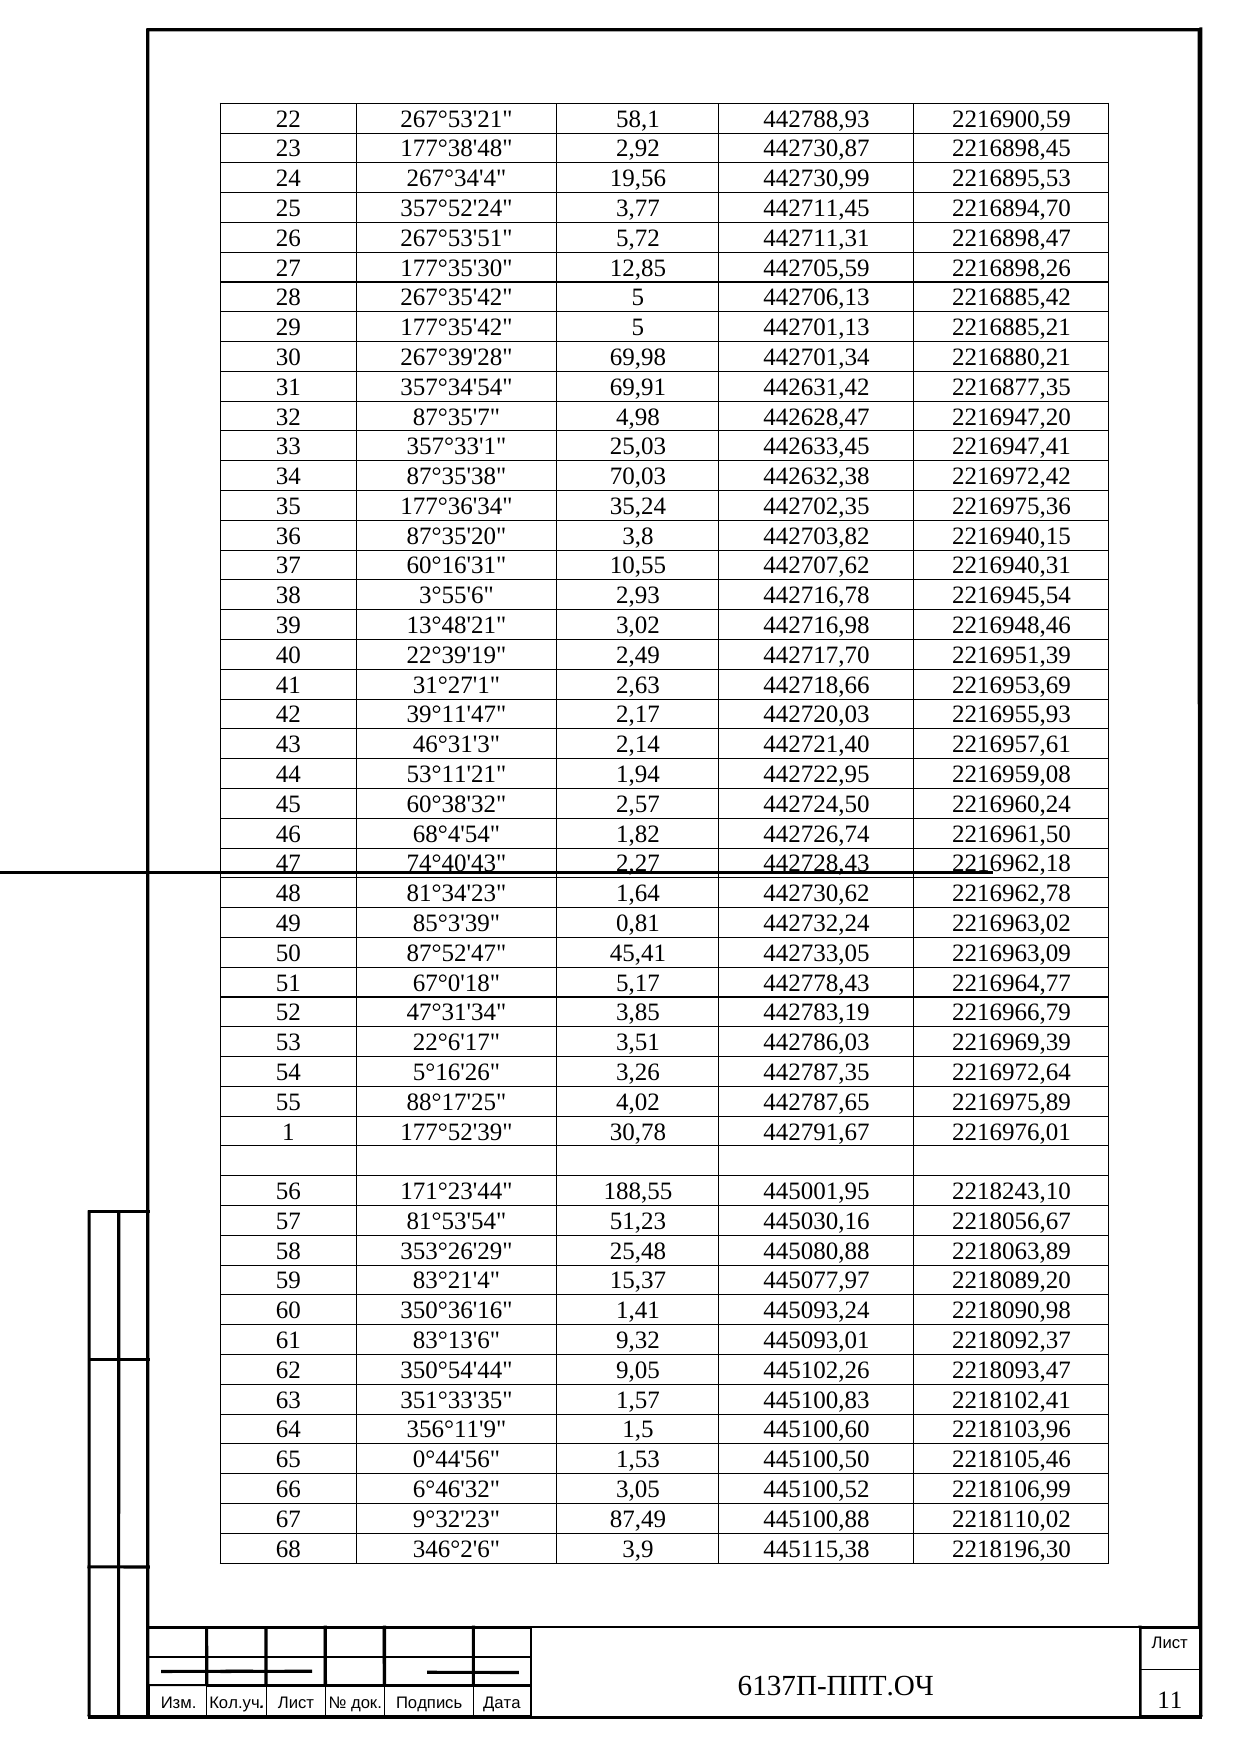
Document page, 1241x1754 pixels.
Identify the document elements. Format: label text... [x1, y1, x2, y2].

table_cell 46 [221, 819, 356, 847]
table_cell 1,82 [557, 819, 718, 847]
table_cell 267°39'28" [357, 342, 556, 371]
table_cell 29 [221, 312, 356, 341]
table_cell 87°35'38" [357, 461, 556, 490]
table_cell 350°54'44" [357, 1355, 556, 1384]
table_cell 177°36'34" [357, 491, 556, 520]
table_cell 3,8 [557, 521, 718, 549]
table_cell 60°16'31" [357, 551, 556, 579]
table_cell 58 [221, 1236, 356, 1264]
table_cell 445102,26 [719, 1355, 913, 1384]
table_cell 442717,70 [719, 640, 913, 669]
table_cell 1,64 [557, 878, 718, 907]
table_cell 442702,35 [719, 491, 913, 520]
table_cell 47 [221, 849, 356, 877]
table_cell 45,41 [557, 938, 718, 967]
table_cell 442787,35 [719, 1057, 913, 1086]
table_cell 2,14 [557, 729, 718, 758]
table_cell 33 [221, 431, 356, 460]
table_cell 30 [221, 342, 356, 371]
table_cell 1,57 [557, 1385, 718, 1413]
table_cell 25,48 [557, 1236, 718, 1264]
table_cell 81°34'23" [357, 878, 556, 907]
table_cell 442632,38 [719, 461, 913, 490]
table_cell 2216885,21 [914, 312, 1108, 341]
table_cell 3,02 [557, 610, 718, 639]
table_cell [719, 1146, 913, 1175]
table_cell 69,98 [557, 342, 718, 371]
table_cell 2216962,18 [914, 849, 1108, 877]
table_cell 88°17'25" [357, 1087, 556, 1116]
table_cell 2,49 [557, 640, 718, 669]
table_cell 32 [221, 402, 356, 430]
table_cell 87°35'20" [357, 521, 556, 549]
table_cell 442703,82 [719, 521, 913, 549]
table_cell 3,9 [557, 1534, 718, 1562]
table_cell 31 [221, 372, 356, 401]
table_cell 10,55 [557, 551, 718, 579]
table_cell 54 [221, 1057, 356, 1086]
table_cell 22°6'17" [357, 1027, 556, 1056]
table_cell 53 [221, 1027, 356, 1056]
table_cell 2,57 [557, 789, 718, 818]
table_cell 68 [221, 1534, 356, 1562]
table_cell 30,78 [557, 1117, 718, 1145]
table_cell 445077,97 [719, 1266, 913, 1294]
table_cell 2216898,47 [914, 223, 1108, 252]
table_cell 41 [221, 670, 356, 698]
table_cell 2,27 [557, 849, 718, 877]
table_cell 445093,24 [719, 1295, 913, 1324]
table_cell 445115,38 [719, 1534, 913, 1562]
table_cell 2216895,53 [914, 163, 1108, 192]
table_cell 442791,67 [719, 1117, 913, 1145]
table_cell 2218102,41 [914, 1385, 1108, 1413]
table_cell 43 [221, 729, 356, 758]
table_cell 2218090,98 [914, 1295, 1108, 1324]
table_cell 2216951,39 [914, 640, 1108, 669]
table_cell 0,81 [557, 908, 718, 937]
table_cell 3°55'6" [357, 580, 556, 609]
table_cell 53°11'21" [357, 759, 556, 788]
table_cell 442716,78 [719, 580, 913, 609]
table_cell 83°13'6" [357, 1325, 556, 1354]
table_cell 83°21'4" [357, 1266, 556, 1294]
table_cell 62 [221, 1355, 356, 1384]
table_cell 2218063,89 [914, 1236, 1108, 1264]
table_cell 35,24 [557, 491, 718, 520]
table_cell 85°3'39" [357, 908, 556, 937]
table_cell 442730,87 [719, 134, 913, 162]
table_cell 22 [221, 104, 356, 132]
table_cell 3,51 [557, 1027, 718, 1056]
table_cell 19,56 [557, 163, 718, 192]
table_cell 2216969,39 [914, 1027, 1108, 1056]
table_cell 9°32'23" [357, 1504, 556, 1533]
table_cell 2216972,64 [914, 1057, 1108, 1086]
table_cell 445100,50 [719, 1444, 913, 1473]
table_cell 442633,45 [719, 431, 913, 460]
table_cell 59 [221, 1266, 356, 1294]
table_cell 442705,59 [719, 253, 913, 281]
table_cell 2216972,42 [914, 461, 1108, 490]
table_cell 3,85 [557, 998, 718, 1026]
table_cell 2216963,09 [914, 938, 1108, 967]
table_cell 442628,47 [719, 402, 913, 430]
table_cell 60 [221, 1295, 356, 1324]
table_cell 6°46'32" [357, 1474, 556, 1503]
table_cell 2216962,78 [914, 878, 1108, 907]
table_cell 177°38'48" [357, 134, 556, 162]
table_cell 2216975,36 [914, 491, 1108, 520]
table_cell 2216894,70 [914, 193, 1108, 222]
table_cell 42 [221, 700, 356, 728]
table_cell 2216960,24 [914, 789, 1108, 818]
table_cell 87°35'7" [357, 402, 556, 430]
table_cell 442730,99 [719, 163, 913, 192]
table_cell 2,63 [557, 670, 718, 698]
table_cell 171°23'44" [357, 1176, 556, 1205]
table_cell 51 [221, 968, 356, 996]
table_cell 0°44'56" [357, 1444, 556, 1473]
table_cell 442726,74 [719, 819, 913, 847]
table_cell 2216947,20 [914, 402, 1108, 430]
table_cell 2,92 [557, 134, 718, 162]
table_cell 442728,43 [719, 849, 913, 877]
table_cell 50 [221, 938, 356, 967]
table_cell 2216877,35 [914, 372, 1108, 401]
table_cell 56 [221, 1176, 356, 1205]
table_cell 5,17 [557, 968, 718, 996]
table_cell 2216961,50 [914, 819, 1108, 847]
table_cell 2218103,96 [914, 1415, 1108, 1443]
table_cell 442778,43 [719, 968, 913, 996]
table_cell [357, 1146, 556, 1175]
table_cell 442733,05 [719, 938, 913, 967]
table_cell 357°33'1" [357, 431, 556, 460]
table_cell 2218105,46 [914, 1444, 1108, 1473]
table_cell 2218093,47 [914, 1355, 1108, 1384]
table_cell 58,1 [557, 104, 718, 132]
table_cell 2216966,79 [914, 998, 1108, 1026]
table_cell 1,53 [557, 1444, 718, 1473]
table_cell 5 [557, 312, 718, 341]
table_cell 445080,88 [719, 1236, 913, 1264]
table_cell 15,37 [557, 1266, 718, 1294]
table_cell 350°36'16" [357, 1295, 556, 1324]
table_cell 2218243,10 [914, 1176, 1108, 1205]
table_cell 188,55 [557, 1176, 718, 1205]
table_cell 25 [221, 193, 356, 222]
table_cell 2216955,93 [914, 700, 1108, 728]
table_cell 2216959,08 [914, 759, 1108, 788]
table_cell 60°38'32" [357, 789, 556, 818]
table_cell 67 [221, 1504, 356, 1533]
table_cell 39°11'47" [357, 700, 556, 728]
table_cell 442786,03 [719, 1027, 913, 1056]
table_cell 177°52'39" [357, 1117, 556, 1145]
table_cell [557, 1146, 718, 1175]
table_cell 351°33'35" [357, 1385, 556, 1413]
table_cell 442730,62 [719, 878, 913, 907]
table_cell 67°0'18" [357, 968, 556, 996]
table_cell 65 [221, 1444, 356, 1473]
table_cell 445100,83 [719, 1385, 913, 1413]
table_cell 3,26 [557, 1057, 718, 1086]
table_cell 68°4'54" [357, 819, 556, 847]
table_cell 442711,45 [719, 193, 913, 222]
table_cell 442706,13 [719, 283, 913, 311]
table_cell 37 [221, 551, 356, 579]
table_cell 442707,62 [719, 551, 913, 579]
table_cell 47°31'34" [357, 998, 556, 1026]
table_cell 40 [221, 640, 356, 669]
table_cell 357°52'24" [357, 193, 556, 222]
table_cell 442631,42 [719, 372, 913, 401]
table_cell 2216880,21 [914, 342, 1108, 371]
table_cell 87°52'47" [357, 938, 556, 967]
table_cell 35 [221, 491, 356, 520]
table_cell 2216885,42 [914, 283, 1108, 311]
table_cell 5,72 [557, 223, 718, 252]
table_cell 25,03 [557, 431, 718, 460]
table_cell 2218106,99 [914, 1474, 1108, 1503]
table_cell 48 [221, 878, 356, 907]
table_cell 2216976,01 [914, 1117, 1108, 1145]
table_cell 2216945,54 [914, 580, 1108, 609]
table_cell 13°48'21" [357, 610, 556, 639]
table_cell 12,85 [557, 253, 718, 281]
table_cell 45 [221, 789, 356, 818]
table_cell 356°11'9" [357, 1415, 556, 1443]
table_cell 445100,88 [719, 1504, 913, 1533]
table_cell 442701,34 [719, 342, 913, 371]
table_cell 442721,40 [719, 729, 913, 758]
table_cell 2218196,30 [914, 1534, 1108, 1562]
table_cell 445093,01 [719, 1325, 913, 1354]
table_cell 55 [221, 1087, 356, 1116]
table_cell 1,94 [557, 759, 718, 788]
table_cell 49 [221, 908, 356, 937]
table_cell 445001,95 [719, 1176, 913, 1205]
table_cell 4,98 [557, 402, 718, 430]
table_cell 70,03 [557, 461, 718, 490]
table_cell 66 [221, 1474, 356, 1503]
table_cell 38 [221, 580, 356, 609]
table_cell 24 [221, 163, 356, 192]
table_cell 2216948,46 [914, 610, 1108, 639]
table_cell 2218092,37 [914, 1325, 1108, 1354]
table_cell [221, 1146, 356, 1175]
table_cell 27 [221, 253, 356, 281]
table_cell 2216953,69 [914, 670, 1108, 698]
table_cell 51,23 [557, 1206, 718, 1235]
table_cell 442788,93 [719, 104, 913, 132]
table_cell 5°16'26" [357, 1057, 556, 1086]
table_cell 442724,50 [719, 789, 913, 818]
table_cell 177°35'42" [357, 312, 556, 341]
table_cell 39 [221, 610, 356, 639]
table_cell 2216957,61 [914, 729, 1108, 758]
table_cell 445100,60 [719, 1415, 913, 1443]
table_cell 2216900,59 [914, 104, 1108, 132]
table_cell 1,5 [557, 1415, 718, 1443]
table_cell 26 [221, 223, 356, 252]
table_cell 46°31'3" [357, 729, 556, 758]
table_cell 36 [221, 521, 356, 549]
table_cell 87,49 [557, 1504, 718, 1533]
table_cell 2216898,45 [914, 134, 1108, 162]
table_cell 2216898,26 [914, 253, 1108, 281]
table_cell 442732,24 [719, 908, 913, 937]
table_cell 2218110,02 [914, 1504, 1108, 1533]
table_cell 9,05 [557, 1355, 718, 1384]
table_cell 442701,13 [719, 312, 913, 341]
table_cell 442716,98 [719, 610, 913, 639]
table_cell 4,02 [557, 1087, 718, 1116]
table_cell 442783,19 [719, 998, 913, 1026]
table_cell 267°53'21" [357, 104, 556, 132]
table_cell 31°27'1" [357, 670, 556, 698]
table_cell 445100,52 [719, 1474, 913, 1503]
table_cell 2216940,31 [914, 551, 1108, 579]
table_cell [914, 1146, 1108, 1175]
table_cell 81°53'54" [357, 1206, 556, 1235]
table_cell 442711,31 [719, 223, 913, 252]
table_cell 28 [221, 283, 356, 311]
table_cell 442718,66 [719, 670, 913, 698]
table_cell 2,17 [557, 700, 718, 728]
table_cell 442720,03 [719, 700, 913, 728]
table_cell 9,32 [557, 1325, 718, 1354]
table_cell 57 [221, 1206, 356, 1235]
table_cell 74°40'43" [357, 849, 556, 877]
table_cell 445030,16 [719, 1206, 913, 1235]
table_cell 2216964,77 [914, 968, 1108, 996]
table_cell 1,41 [557, 1295, 718, 1324]
table_cell 2216947,41 [914, 431, 1108, 460]
table_cell 1 [221, 1117, 356, 1145]
table_cell 2218056,67 [914, 1206, 1108, 1235]
table_cell 353°26'29" [357, 1236, 556, 1264]
table_cell 44 [221, 759, 356, 788]
table_cell 63 [221, 1385, 356, 1413]
table_cell 3,77 [557, 193, 718, 222]
table_cell 34 [221, 461, 356, 490]
table_cell 2216963,02 [914, 908, 1108, 937]
table_cell 22°39'19" [357, 640, 556, 669]
table_cell 177°35'30" [357, 253, 556, 281]
table_cell 346°2'6" [357, 1534, 556, 1562]
table_cell 5 [557, 283, 718, 311]
table_cell 357°34'54" [357, 372, 556, 401]
table_cell 2,93 [557, 580, 718, 609]
table_cell 2216975,89 [914, 1087, 1108, 1116]
table_cell 442722,95 [719, 759, 913, 788]
table_cell 52 [221, 998, 356, 1026]
table_cell 64 [221, 1415, 356, 1443]
table_cell 267°34'4" [357, 163, 556, 192]
table_cell 2216940,15 [914, 521, 1108, 549]
table_cell 69,91 [557, 372, 718, 401]
table_cell 267°53'51" [357, 223, 556, 252]
table_cell 23 [221, 134, 356, 162]
table_cell 3,05 [557, 1474, 718, 1503]
table_cell 442787,65 [719, 1087, 913, 1116]
table_cell 267°35'42" [357, 283, 556, 311]
table_cell 61 [221, 1325, 356, 1354]
table_cell 2218089,20 [914, 1266, 1108, 1294]
